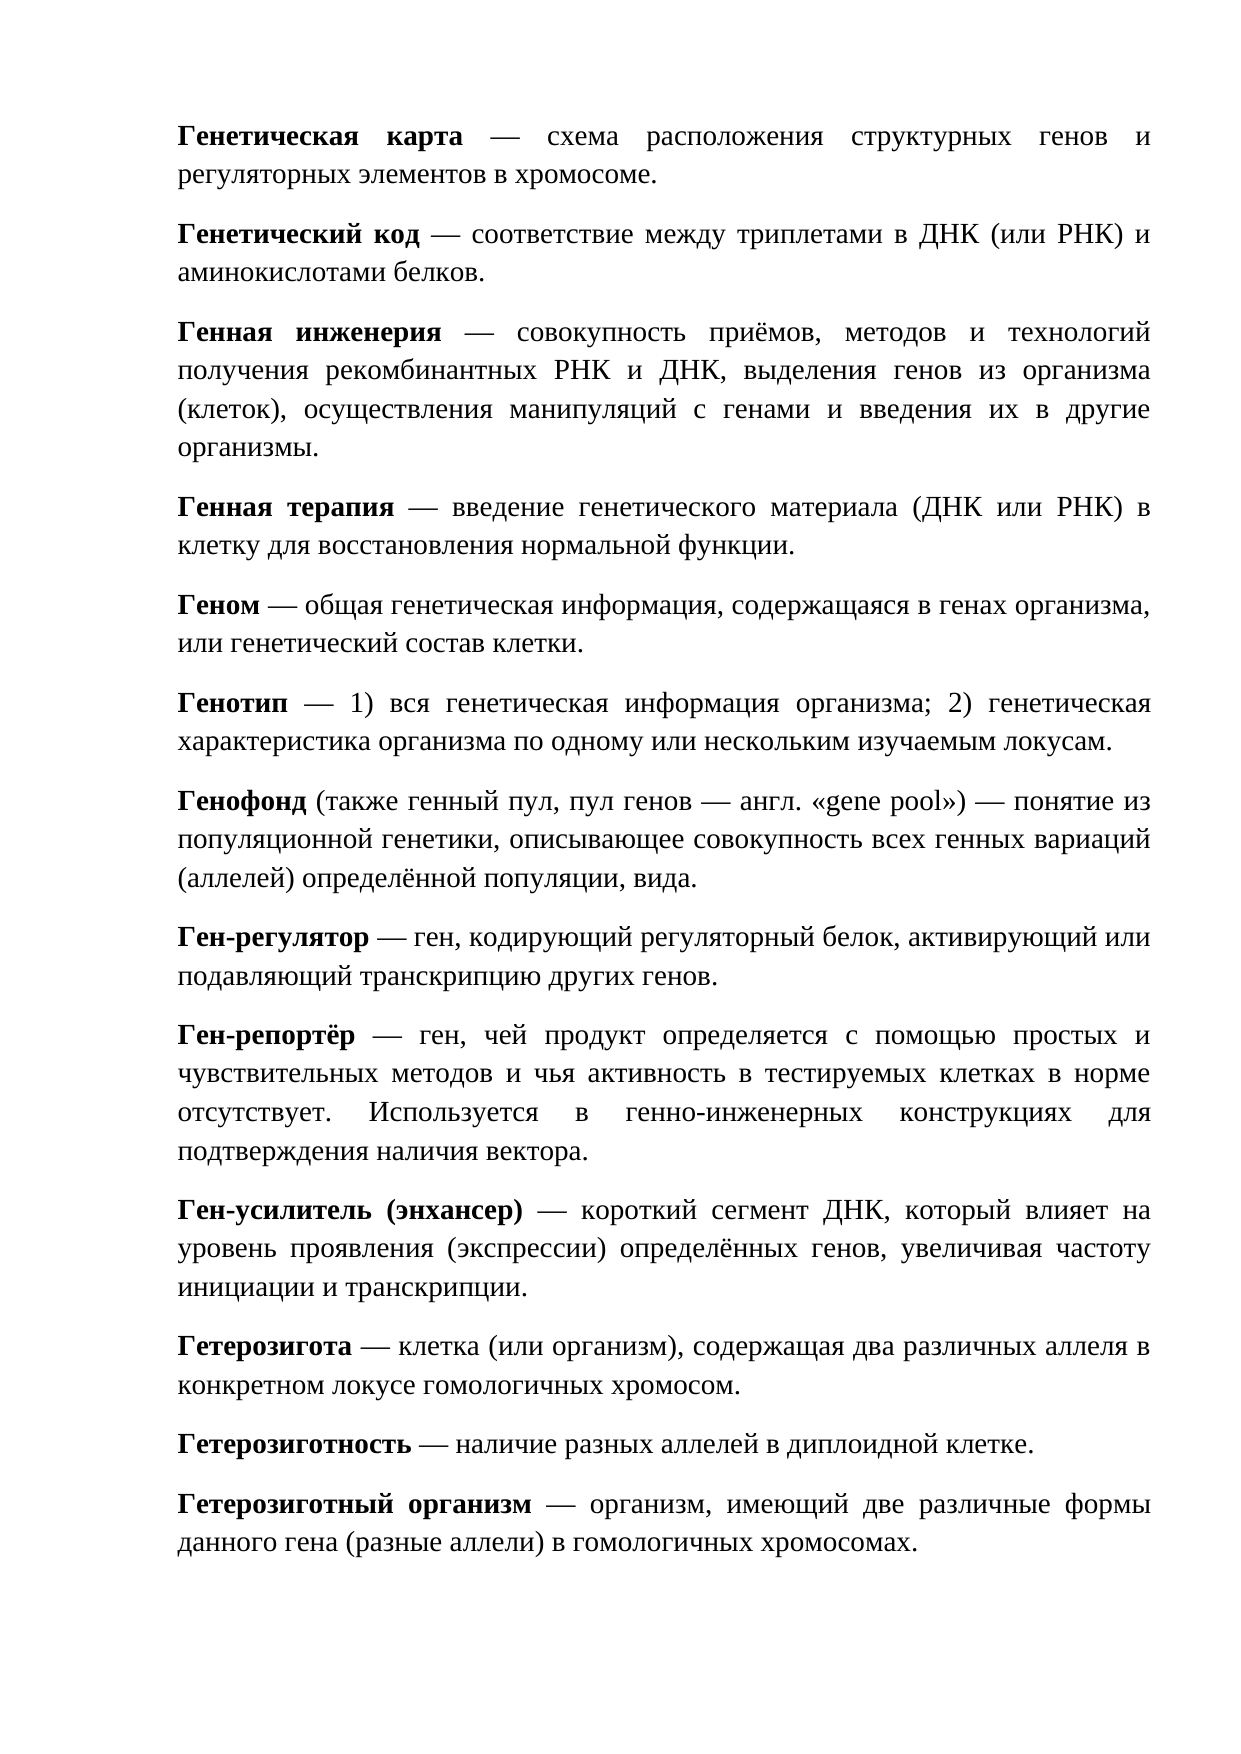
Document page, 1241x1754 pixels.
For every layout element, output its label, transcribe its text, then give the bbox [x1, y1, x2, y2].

text Ген-репортёр — ген, чей продукт определяется с помощью простых и чувствительных методов и чья активность в тестируемых клетках в норме отсутствует. Используется в генно-инженерных конструкциях для подтверждения наличия вектора. [177, 1017, 1152, 1166]
text Гетерозигота — клетка (или организм), содержащая два различных аллеля в конкретном локусе гомологичных хромосом. [177, 1328, 1152, 1401]
text Гетерозиготность — наличие разных аллелей в диплоидной клетке. [177, 1426, 1152, 1460]
text Ген-регулятор — ген, кодирующий регуляторный белок, активирующий или подавляющий транскрипцию других генов. [177, 919, 1152, 991]
text Генная терапия — введение генетического материала (ДНК или РНК) в клетку для восстановления нормальной функции. [177, 489, 1152, 561]
text Геном — общая генетическая информация, содержащаяся в генах организма, или генетический состав клетки. [177, 587, 1152, 659]
text Гетерозиготный организм — организм, имеющий две различные формы данного гена (разные аллели) в гомологичных хромосомах. [177, 1486, 1152, 1558]
text Генная инженерия — совокупность приёмов, методов и технологий получения рекомбинантных РНК и ДНК, выделения генов из организма (клеток), осуществления манипуляций с генами и введения их в другие организмы. [177, 314, 1152, 463]
text Генетический код — соответствие между триплетами в ДНК (или РНК) и аминокислотами белков. [177, 216, 1152, 288]
text Генетическая карта — схема расположения структурных генов и регуляторных элементов в хромосоме. [177, 118, 1152, 190]
text Генотип — 1) вся генетическая информация организма; 2) генетическая характеристика организма по одному или нескольким изучаемым локусам. [177, 685, 1152, 757]
text Ген-усилитель (энхансер) — короткий сегмент ДНК, который влияет на уровень проявления (экспрессии) определённых генов, увеличивая частоту инициации и транскрипции. [177, 1192, 1152, 1303]
text Генофонд (также генный пул, пул генов — англ. «gene pool») — понятие из популяционной генетики, описывающее совокупность всех генных вариаций (аллелей) определённой популяции, вида. [177, 783, 1152, 893]
